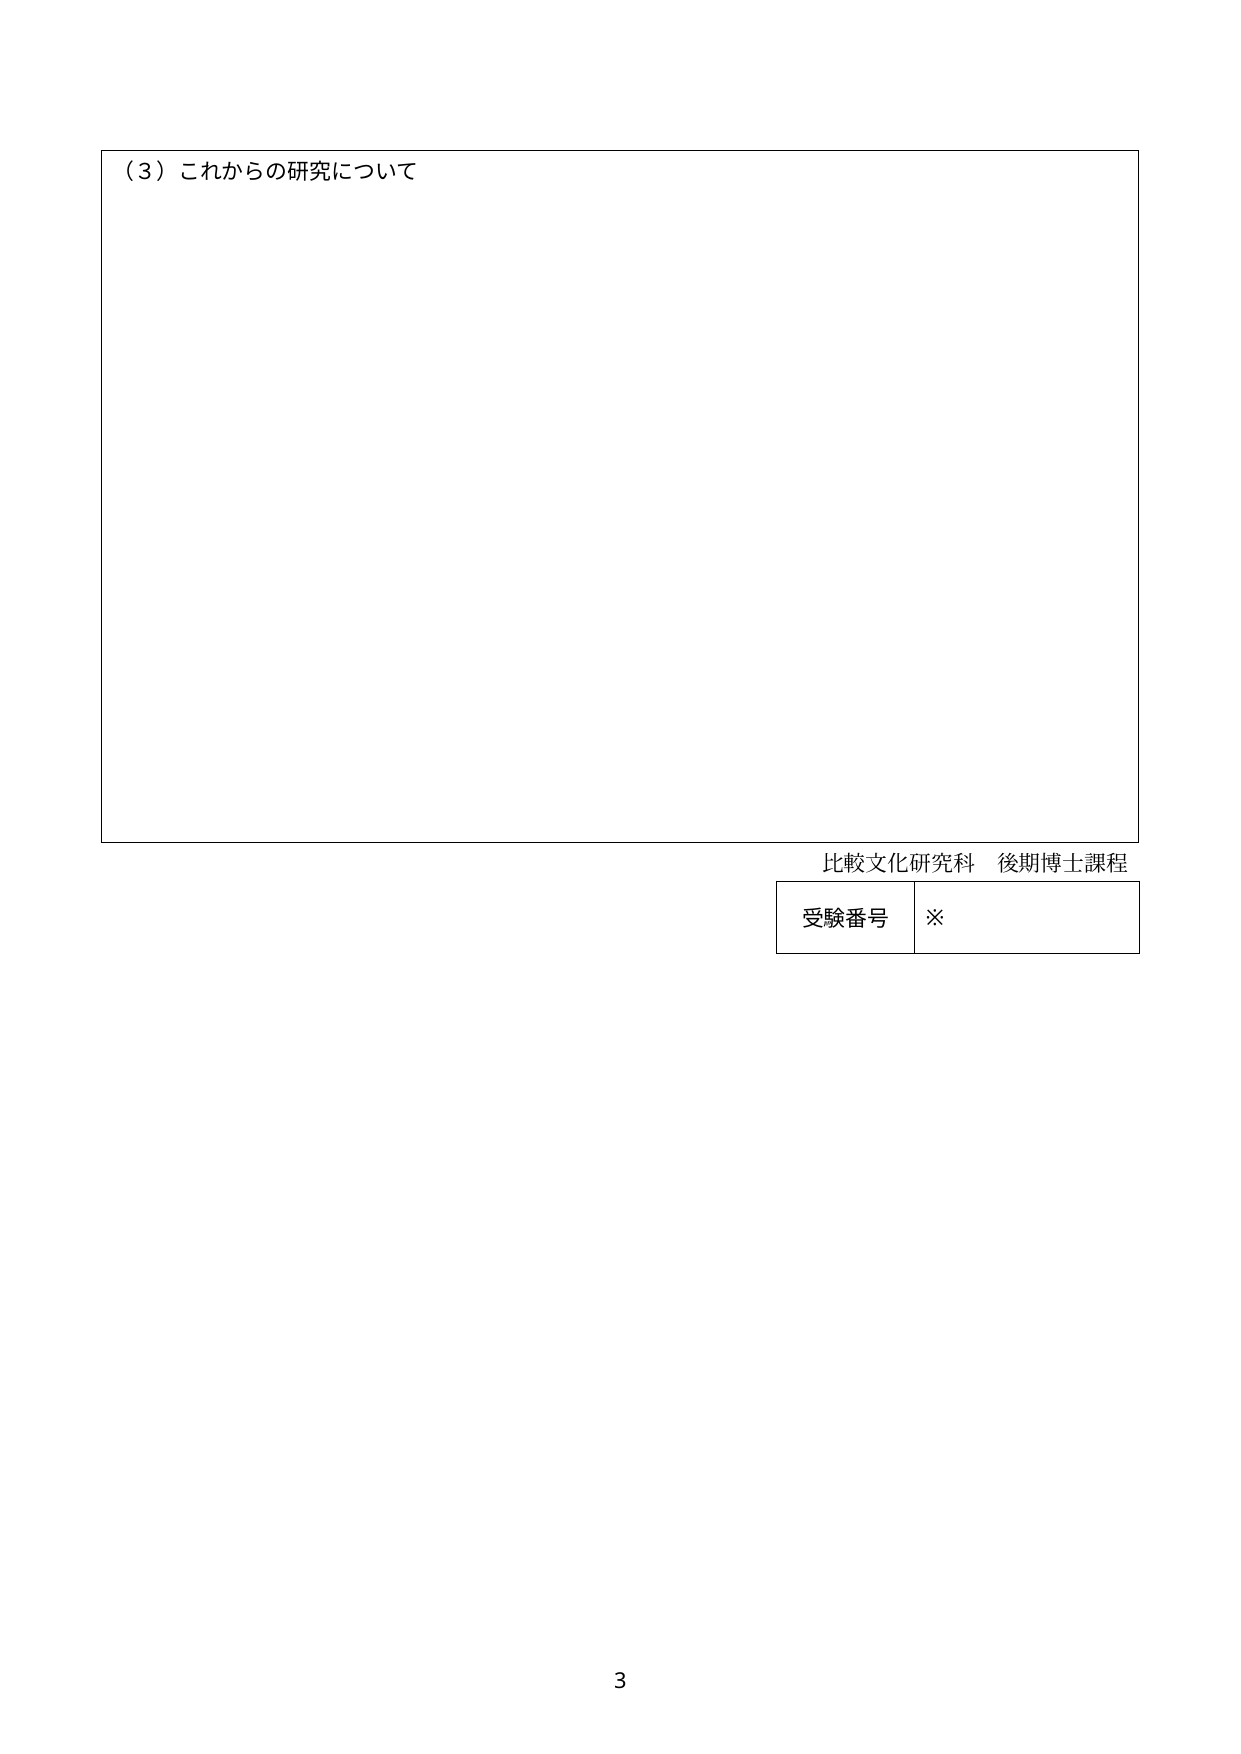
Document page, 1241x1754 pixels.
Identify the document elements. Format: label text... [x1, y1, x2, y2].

table_header ※ [915, 882, 1139, 952]
table_cell （３）これからの研究について [102, 151, 1138, 842]
text 比較文化研究科 後期博士課程 [112, 843, 1128, 881]
table_header 受験番号 [777, 882, 914, 952]
